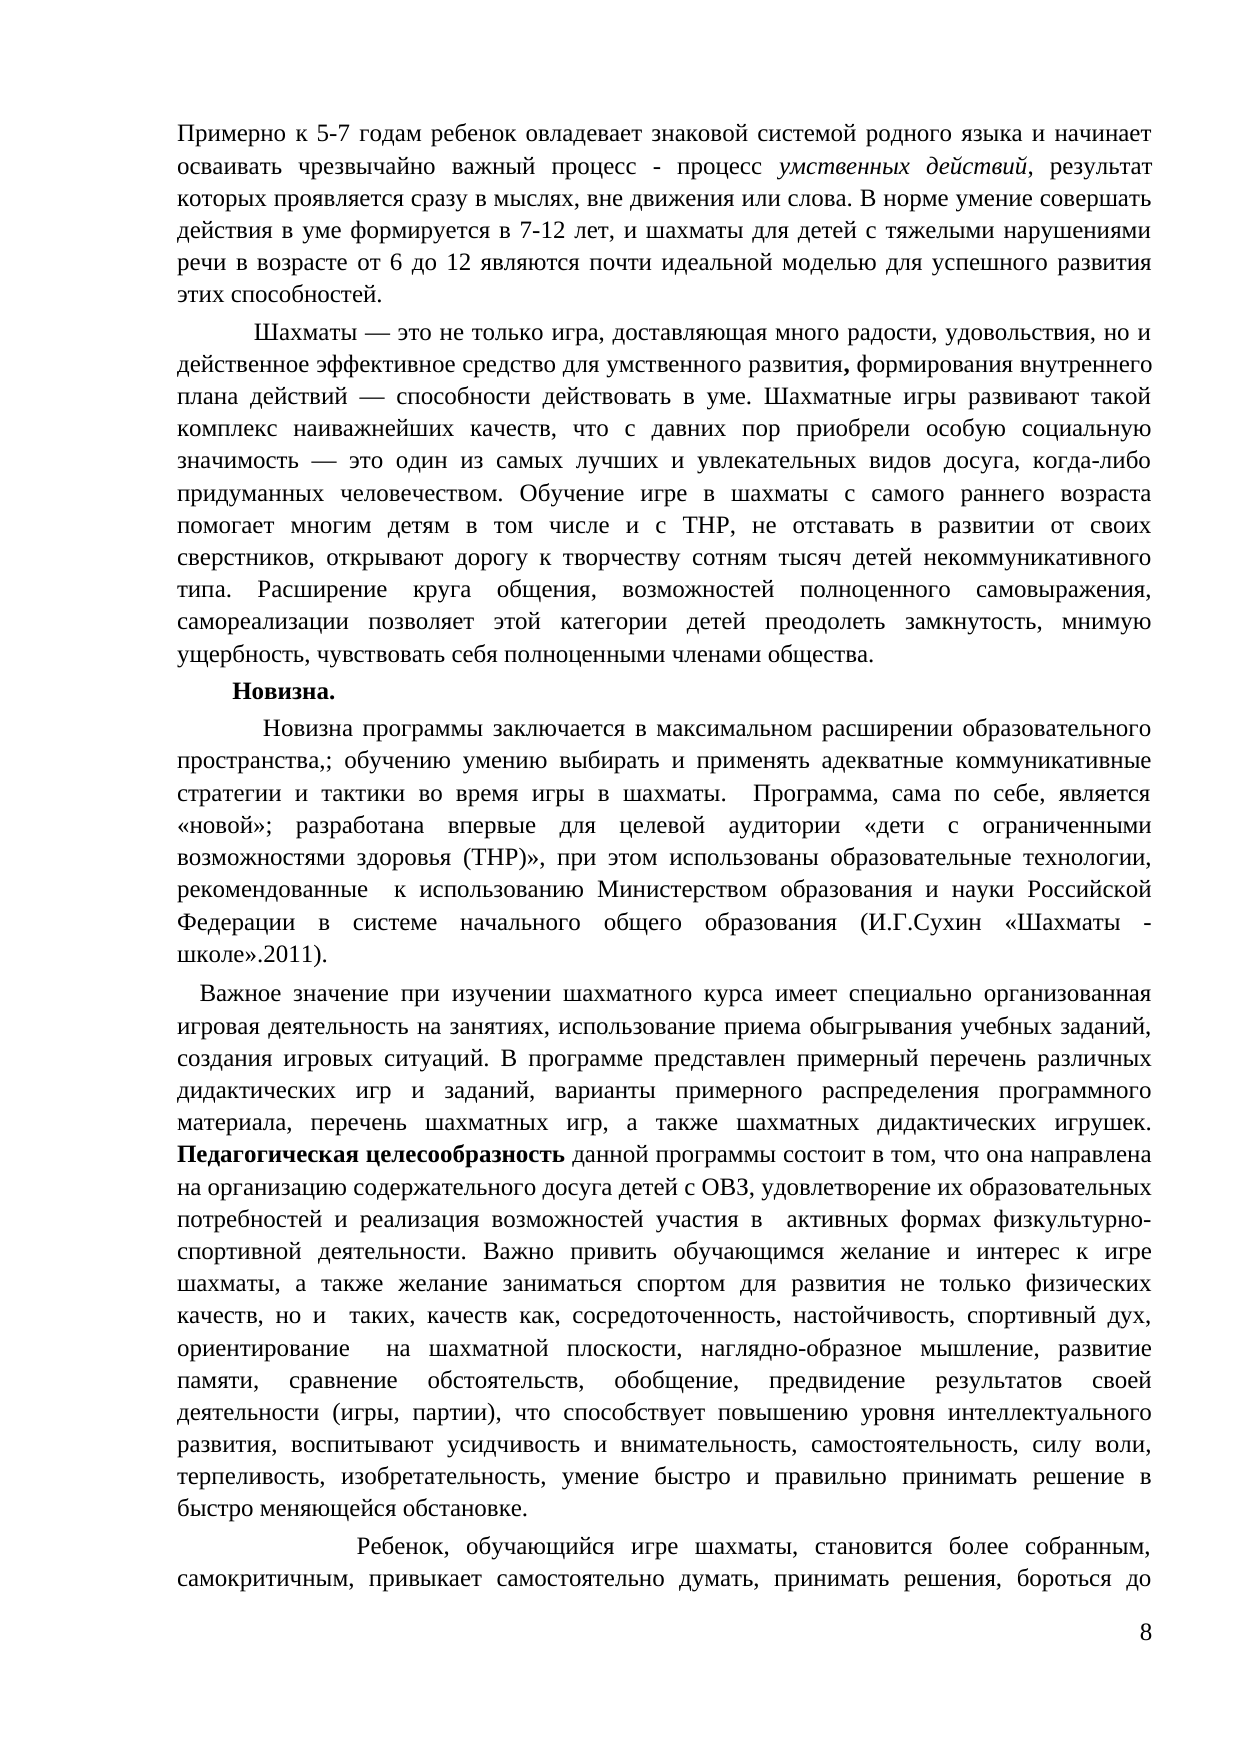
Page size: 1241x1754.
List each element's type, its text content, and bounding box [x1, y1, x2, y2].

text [176, 118, 1152, 308]
text Новизна программы заключается в максимальном расширении образовательного пространства,; обучению умению выбирать и применять адекватные коммуникативные стратегии и тактики во время игры в шахматы. Программа, сама по себе, является «новой»; разработана впервые для целевой аудитории «дети с ограниченными возможностями здоровья (ТНР)», при этом использованы образовательные технологии, рекомендованные к использованию Министерством образования и науки Российской Федерации в системе начального общего образования (И.Г.Сухин «Шахматы - школе».2011). [176, 713, 1152, 967]
text Шахматы — это не только игра, доставляющая много радости, удовольствия, но и действенное эффективное средство для умственного развития, формирования внутреннего плана действий — способности действовать в уме. Шахматные игры развивают такой комплекс наиважнейших качеств, что с давних пор приобрели особую социальную значимость — это один из самых лучших и увлекательных видов досуга, когда-либо придуманных человечеством. Обучение игре в шахматы с самого раннего возраста помогает многим детям в том числе и с ТНР, не отставать в развитии от своих сверстников, открывают дорогу к творчеству сотням тысяч детей некоммуникативного типа. Расширение круга общения, возможностей полноценного самовыражения, самореализации позволяет этой категории детей преодолеть замкнутость, мнимую ущербность, чувствовать себя полноценными членами общества. [176, 317, 1152, 667]
text Важное значение при изучении шахматного курса имеет специально организованная игровая деятельность на занятиях, использование приема обыгрывания учебных заданий, создания игровых ситуаций. В программе представлен примерный перечень различных дидактических игр и заданий, варианты примерного распределения программного материала, перечень шахматных игр, а также шахматных дидактических игрушек. Педагогическая целесообразность данной программы состоит в том, что она направлена на организацию содержательного досуга детей с ОВЗ, удовлетворение их образовательных потребностей и реализация возможностей участия в активных формах физкультурно-спортивной деятельности. Важно привить обучающимся желание и интерес к игре шахматы, а также желание заниматься спортом для развития не только физических качеств, но и таких, качеств как, сосредоточенность, настойчивость, спортивный дух, ориентирование на шахматной плоскости, наглядно-образное мышление, развитие памяти, сравнение обстоятельств, обобщение, предвидение результатов своей деятельности (игры, партии), что способствует повышению уровня интеллектуального развития, воспитывают усидчивость и внимательность, самостоятельность, силу воли, терпеливость, изобретательность, умение быстро и правильно принимать решение в быстро меняющейся обстановке. [176, 978, 1152, 1522]
text Новизна. [176, 676, 1158, 705]
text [176, 1531, 1152, 1592]
